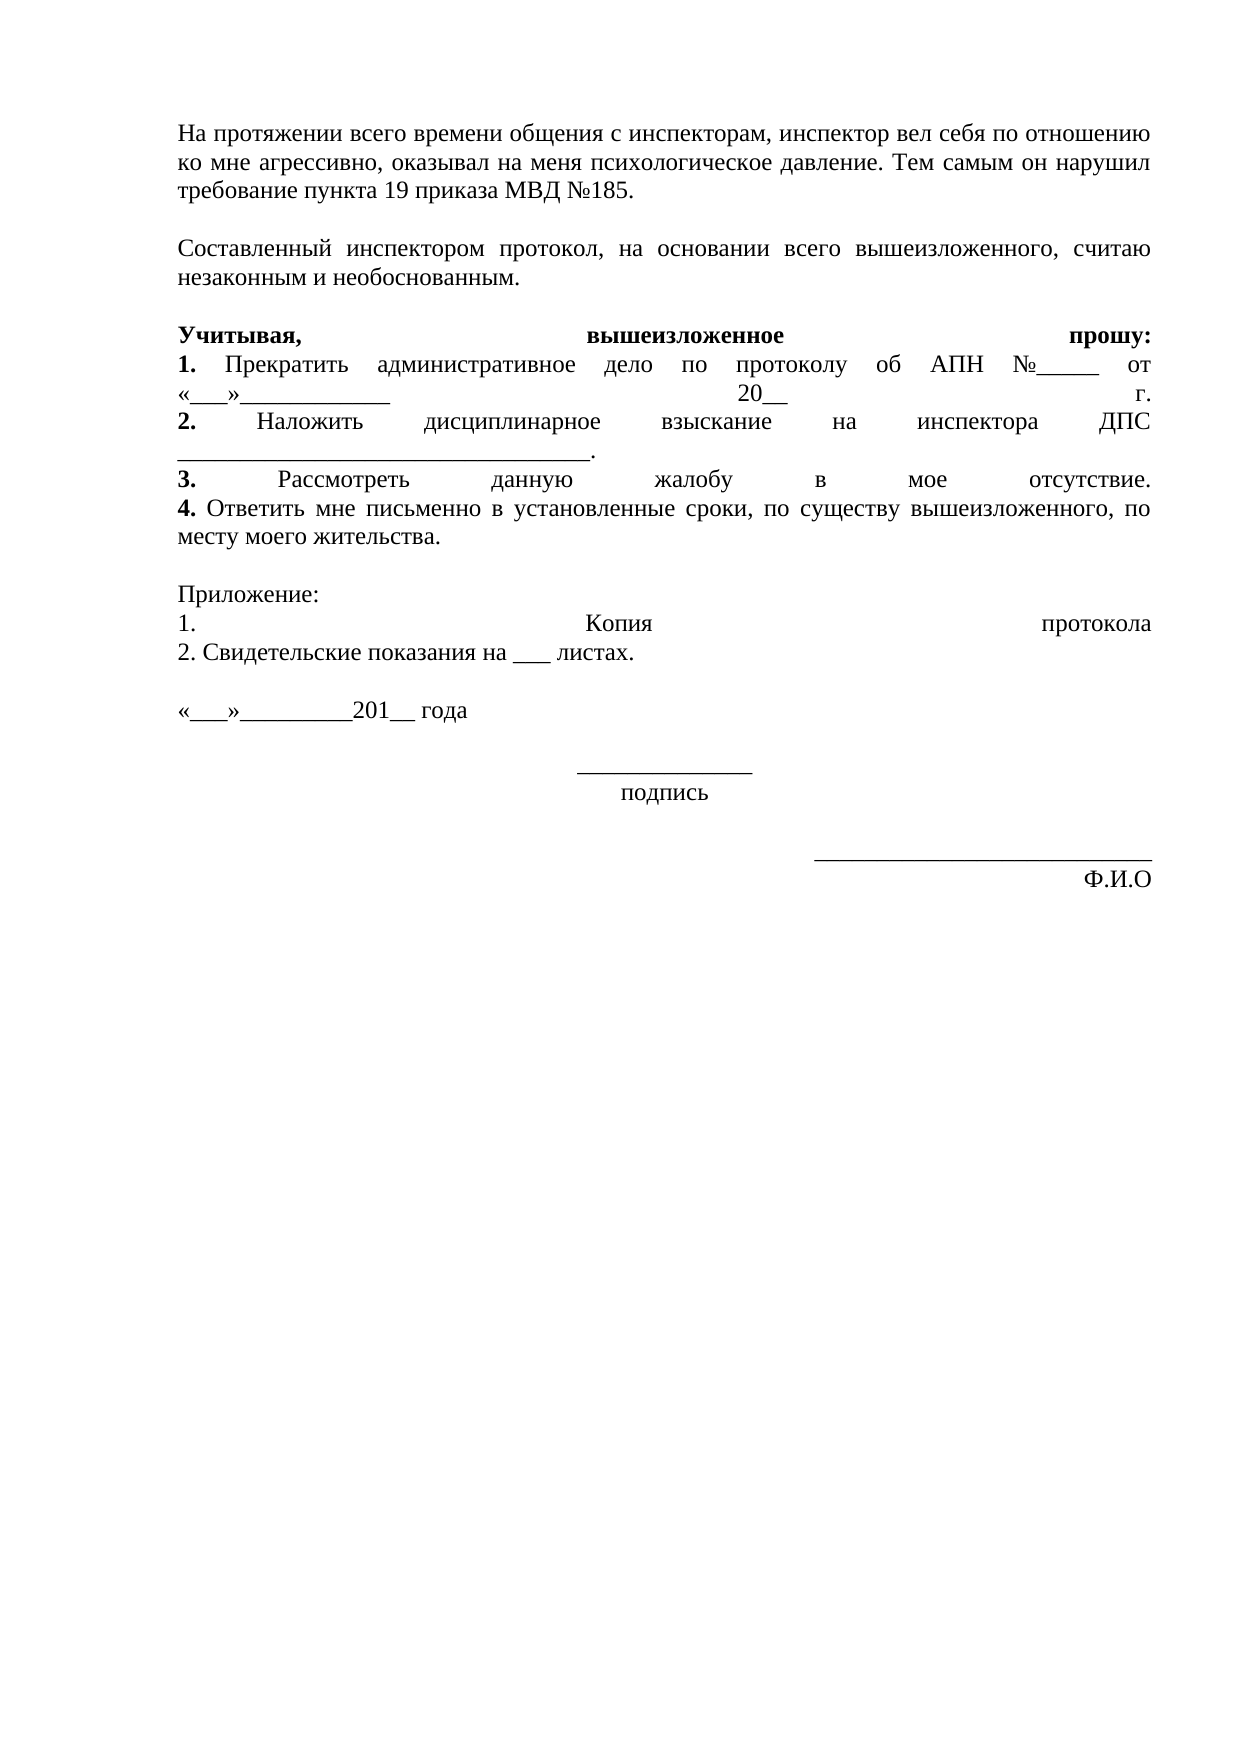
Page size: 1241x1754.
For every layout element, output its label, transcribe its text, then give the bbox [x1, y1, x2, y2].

text Приложение: 1. Копия протокола 2. Свидетельские показания на ___ листах. [177, 579, 1152, 666]
text На протяжении всего времени общения с инспекторам, инспектор вел себя по отношению ко мне агрессивно, оказывал на меня психологическое давление. Тем самым он нарушил требование пункта 19 приказа МВД №185. [177, 118, 1152, 204]
text Учитывая, вышеизложенное прошу: 1. Прекратить административное дело по протоколу об АПН №_____ от «___»____________ 20__ г. 2. Наложить дисциплинарное взыскание на инспектора ДПС _________________________________. 3. Рассмотреть данную жалобу в мое отсутствие. 4. Ответить мне письменно в установленные сроки, по существу вышеизложенного, по месту моего жительства. [177, 320, 1152, 550]
text Составленный инспектором протокол, на основании всего вышеизложенного, считаю незаконным и необоснованным. [177, 233, 1152, 291]
text ___________________________ Ф.И.О [499, 835, 1152, 893]
text ______________ подпись [177, 748, 1152, 806]
text «___»_________201__ года [177, 695, 830, 723]
